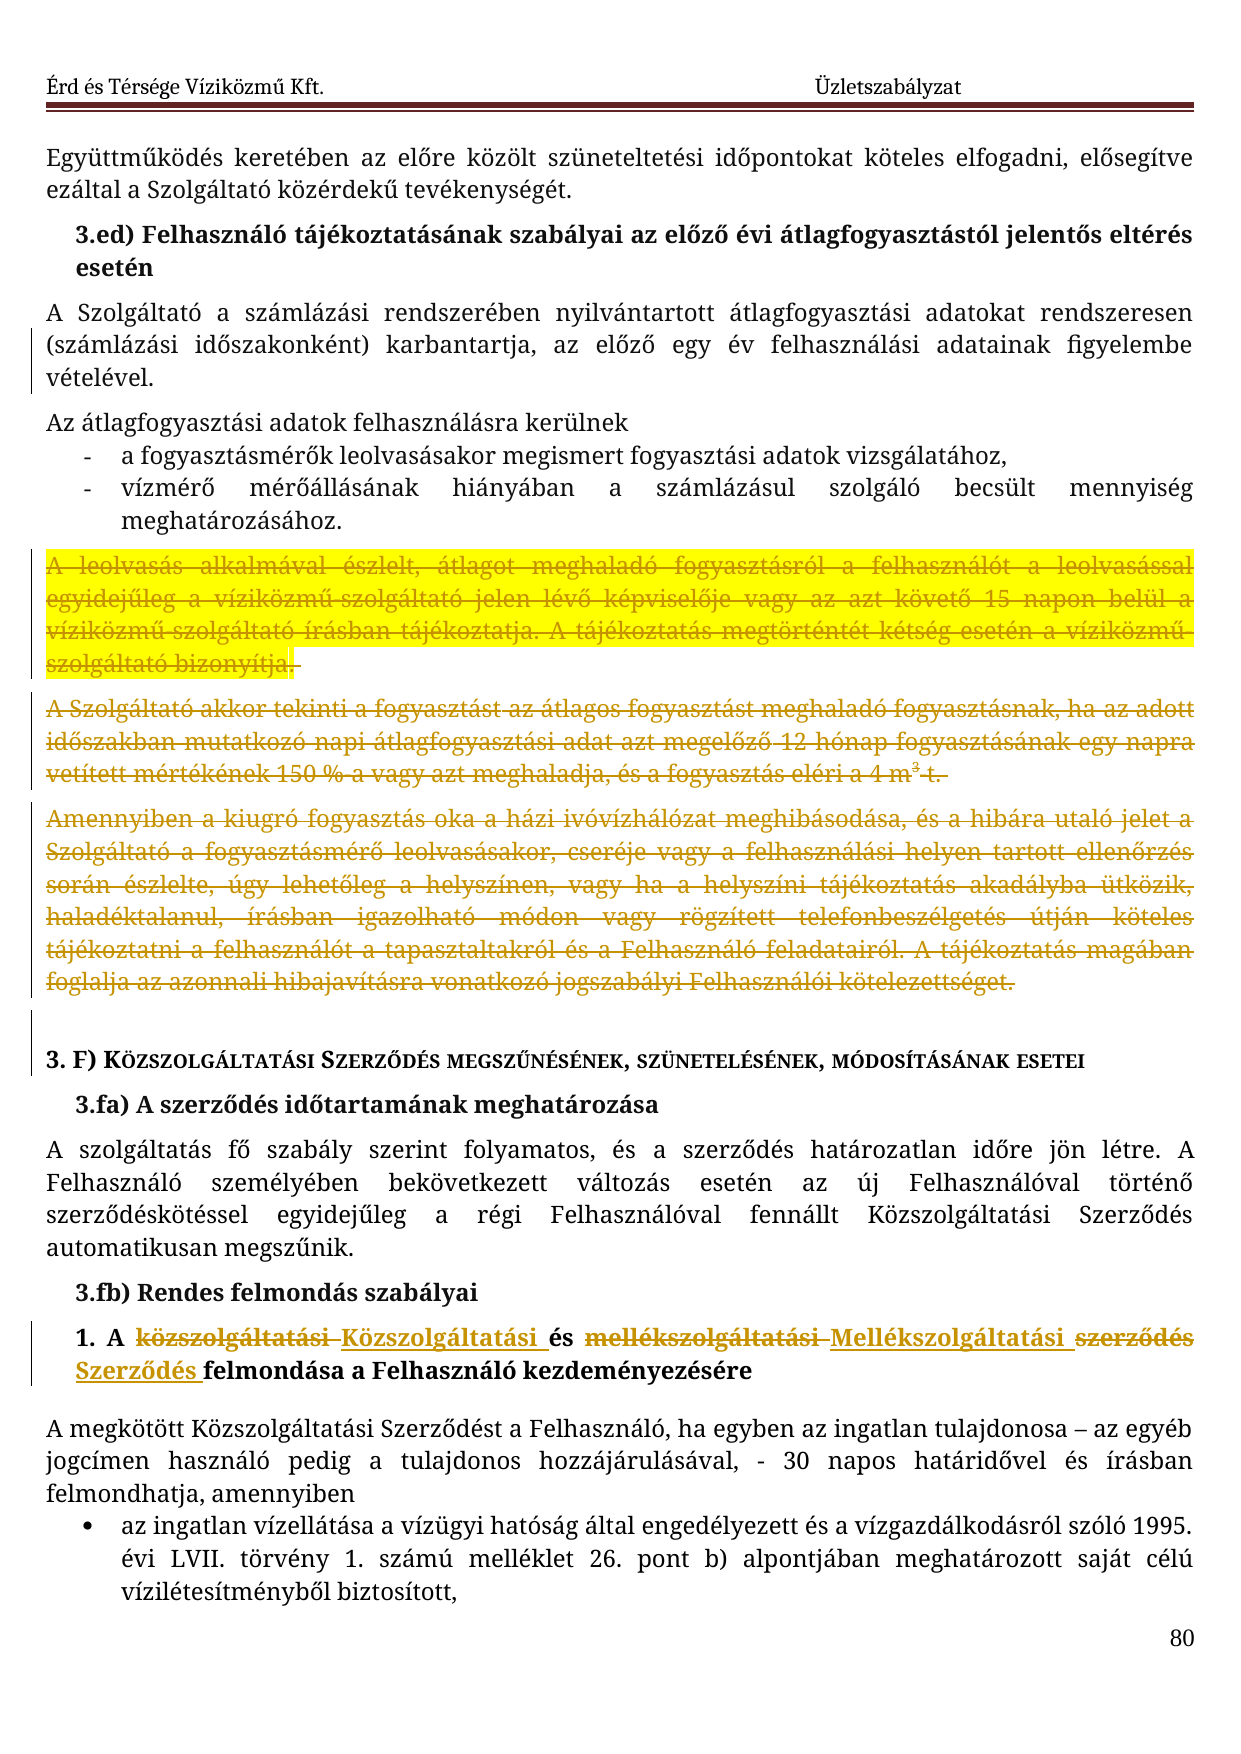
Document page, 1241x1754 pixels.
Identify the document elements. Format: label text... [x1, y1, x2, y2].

subtitle 3.fa) A szerződés időtartamának meghatározása [75, 1088, 1194, 1121]
text A Szolgáltató a számlázási rendszerében nyilvántartott átlagfogyasztási adatokat rendszeresen (számlázási időszakonként) karbantartja, az előző egy év felhasználási adatainak figyelembevételével. [46, 296, 1194, 393]
text A szolgáltatás fő szabály szerint folyamatos, és a szerződés határozatlan időre jön létre. A Felhasználó személyében bekövetkezett változás esetén az új Felhasználóval történő szerződéskötéssel egyidejűleg a régi Felhasználóval fennállt Közszolgáltatási Szerződés automatikusan megszűnik. [46, 1133, 1194, 1263]
subtitle 3. F) Közszolgáltatási Szerződés megszűnésének, szünetelésének, módosításának esetei [46, 1043, 1194, 1076]
subtitle 3.ed) Felhasználó tájékoztatásának szabályai az előző évi átlagfogyasztástól jelentős eltérés esetén [75, 218, 1194, 283]
list vízmérő mérőállásának hiányában a számlázásul szolgáló becsült mennyiség meghatározásához. [83, 471, 1194, 536]
subtitle 3.fb) Rendes felmondás szabályai [75, 1276, 1194, 1309]
text 1. A és felmondása a Felhasználó kezdeményezésére [75, 1321, 1194, 1386]
text Együttműködés keretében az előre közölt szüneteltetési időpontokat köteles elfogadni, elősegítve ezáltal a Szolgáltató közérdekű tevékenységét. [46, 140, 1194, 206]
list az ingatlan vízellátása a vízügyi hatóság által engedélyezett és a vízgazdálkodásról szóló 1995. évi LVII. törvény 1. számú melléklet 26. pont b) alpontjában meghatározott saját célú vízilétesítményből biztosított, [83, 1509, 1194, 1607]
text A megkötött Közszolgáltatási Szerződést a Felhasználó, ha egyben az ingatlan tulajdonosa – az egyéb jogcímen használó pedig a tulajdonos hozzájárulásával, - 30 napos határidővel és írásban felmondhatja, amennyiben [46, 1411, 1194, 1509]
list a fogyasztásmérők leolvasásakor megismert fogyasztási adatok vizsgálatához, [83, 439, 1194, 471]
text Az átlagfogyasztási adatok felhasználásra kerülnek [46, 406, 1194, 439]
